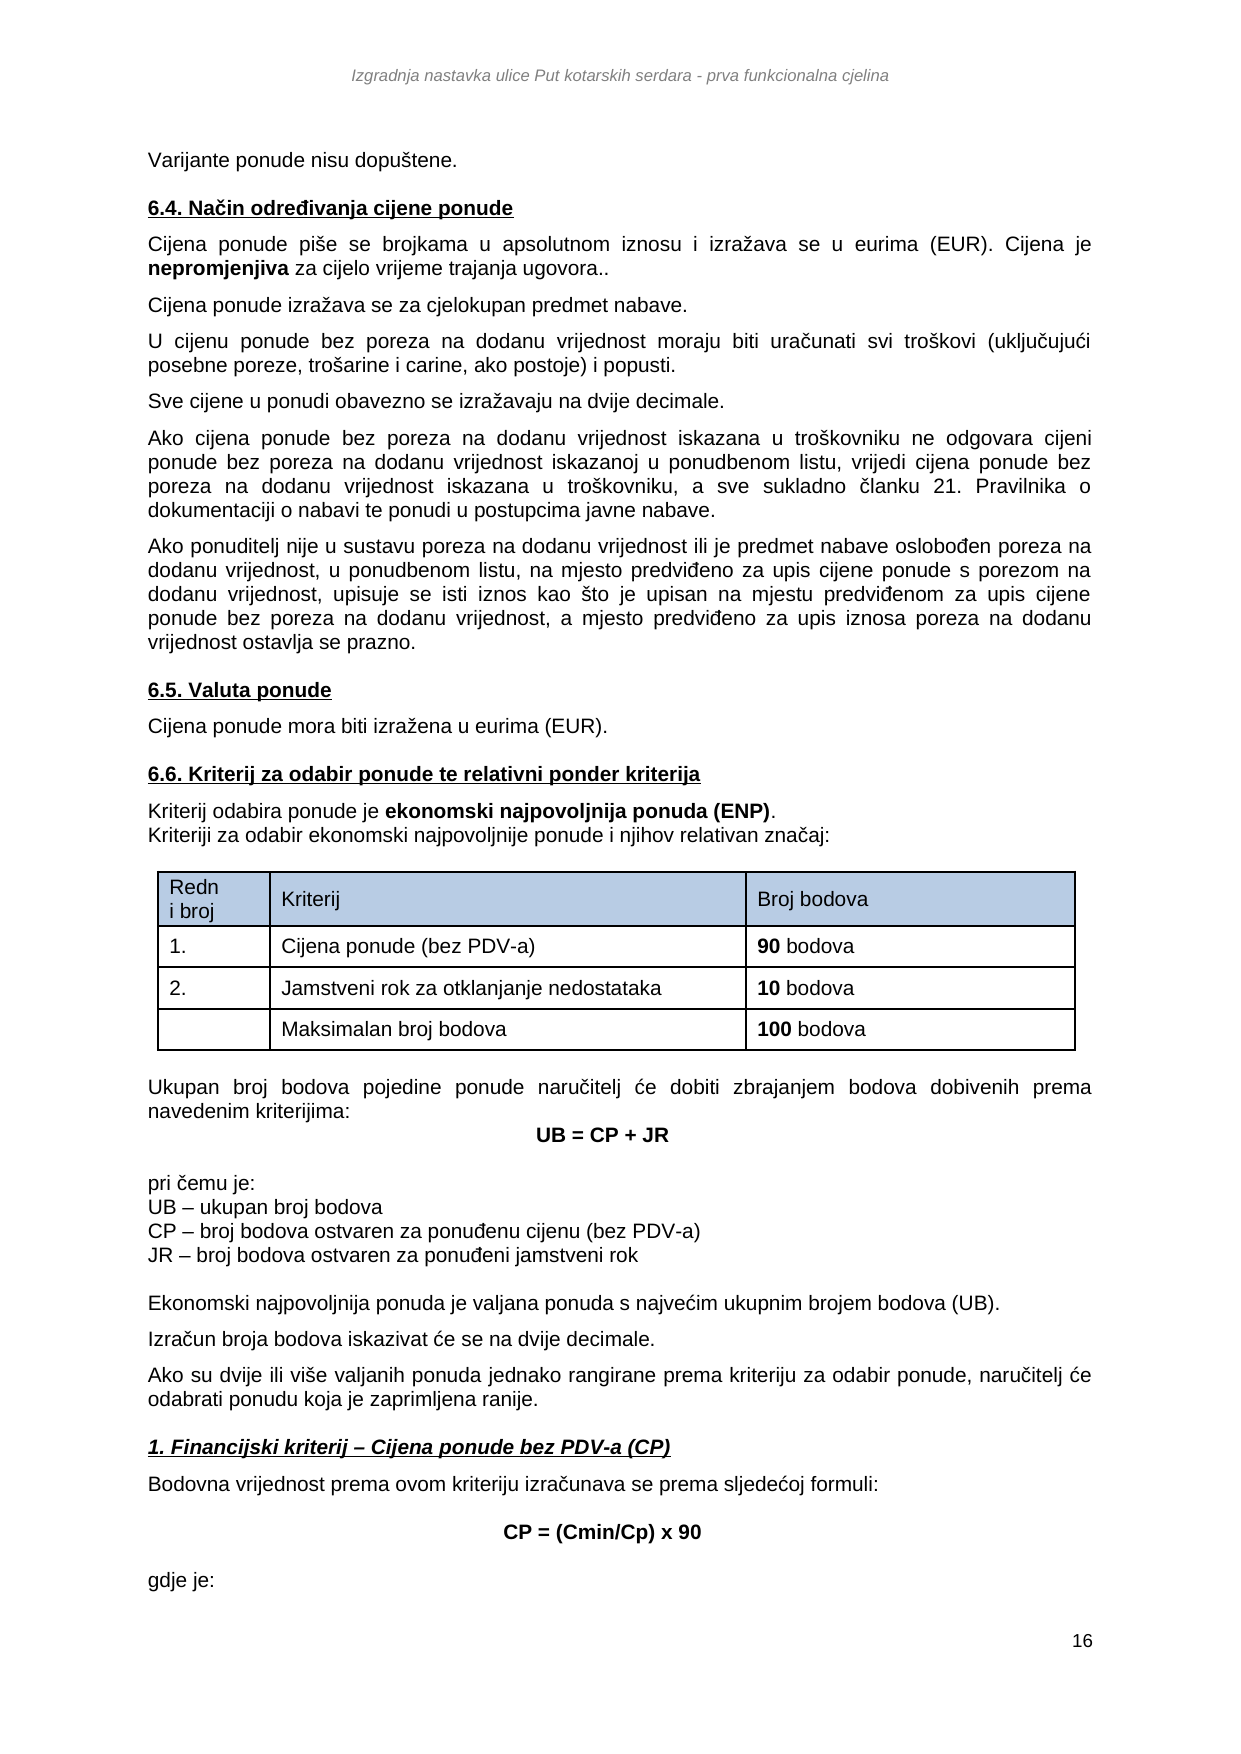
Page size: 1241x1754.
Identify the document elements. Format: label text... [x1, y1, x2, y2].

text 6.6. Kriterij za odabir ponude te relativni ponder kriterija [148, 762, 1093, 786]
text UB = CP + JR [148, 1123, 1057, 1147]
text Cijena ponude piše se brojkama u apsolutnom iznosu i izražava se u eurima (EUR). Cijena je nepromjenjiva za cijelo vrijeme trajanja ugovora.. [148, 232, 1093, 280]
text JR – broj bodova ostvaren za ponuđeni jamstveni rok [148, 1242, 1057, 1266]
text pri čemu je: [148, 1171, 1057, 1194]
text 6.5. Valuta ponude [148, 678, 1093, 702]
table_cell 10 bodova [747, 968, 1074, 1007]
text Ako su dvije ili više valjanih ponuda jednako rangirane prema kriteriju za odabir ponude, naručitelj će odabrati ponudu koja je zaprimljena ranije. [148, 1363, 1093, 1411]
table_cell 90 bodova [747, 927, 1074, 966]
text U cijenu ponude bez poreza na dodanu vrijednost moraju biti uračunati svi troškovi (uključujući posebne poreze, trošarine i carine, ako postoje) i popusti. [148, 329, 1093, 377]
table_cell Cijena ponude (bez PDV-a) [271, 927, 745, 966]
table_cell 100 bodova [747, 1010, 1074, 1049]
text Sve cijene u ponudi obavezno se izražavaju na dvije decimale. [148, 389, 1093, 413]
text Bodovna vrijednost prema ovom kriteriju izračunava se prema sljedećoj formuli: [148, 1472, 1057, 1496]
text Ako cijena ponude bez poreza na dodanu vrijednost iskazana u troškovniku ne odgovara cijeni ponude bez poreza na dodanu vrijednost iskazanoj u ponudbenom listu, vrijedi cijena ponude bez poreza na dodanu vrijednost iskazana u troškovniku, a sve sukladno članku 21. Pravilnika o dokumentaciji o nabavi te ponudi u postupcima javne nabave. [148, 426, 1093, 522]
table_header Broj bodova [747, 873, 1074, 925]
text Cijena ponude mora biti izražena u eurima (EUR). [148, 714, 1093, 738]
text Ukupan broj bodova pojedine ponude naručitelj će dobiti zbrajanjem bodova dobivenih prema navedenim kriterijima: [148, 1075, 1093, 1123]
text 6.4. Način određivanja cijene ponude [148, 196, 1093, 219]
table_header Redni broj [159, 873, 269, 925]
table_cell 2. [159, 968, 269, 1007]
table_cell Maksimalan broj bodova [271, 1010, 745, 1049]
text Kriterij odabira ponude je ekonomski najpovoljnija ponuda (ENP). [148, 799, 1093, 823]
table_cell 1. [159, 927, 269, 966]
table_header Kriterij [271, 873, 745, 925]
text Kriteriji za odabir ekonomski najpovoljnije ponude i njihov relativan značaj: [148, 823, 1093, 847]
text CP = (Cmin/Cp) x 90 [148, 1519, 1057, 1543]
text Izračun broja bodova iskazivat će se na dvije decimale. [148, 1327, 1093, 1351]
text CP – broj bodova ostvaren za ponuđenu cijenu (bez PDV-a) [148, 1218, 1057, 1242]
text Ako ponuditelj nije u sustavu poreza na dodanu vrijednost ili je predmet nabave oslobođen poreza na dodanu vrijednost, u ponudbenom listu, na mjesto predviđeno za upis cijene ponude s porezom na dodanu vrijednost, upisuje se isti iznos kao što je upisan na mjestu predviđenom za upis cijene ponude bez poreza na dodanu vrijednost, a mjesto predviđeno za upis iznosa poreza na dodanu vrijednost ostavlja se prazno. [148, 534, 1093, 654]
text UB – ukupan broj bodova [148, 1194, 1057, 1218]
text Ekonomski najpovoljnija ponuda je valjana ponuda s najvećim ukupnim brojem bodova (UB). [148, 1290, 1057, 1314]
text gdje je: [148, 1567, 1057, 1591]
table_cell Jamstveni rok za otklanjanje nedostataka [271, 968, 745, 1007]
text Cijena ponude izražava se za cjelokupan predmet nabave. [148, 292, 1093, 316]
table_cell [159, 1010, 269, 1049]
text 1. Financijski kriterij – Cijena ponude bez PDV-a (CP) [148, 1435, 1093, 1459]
text Varijante ponude nisu dopuštene. [148, 148, 1093, 172]
